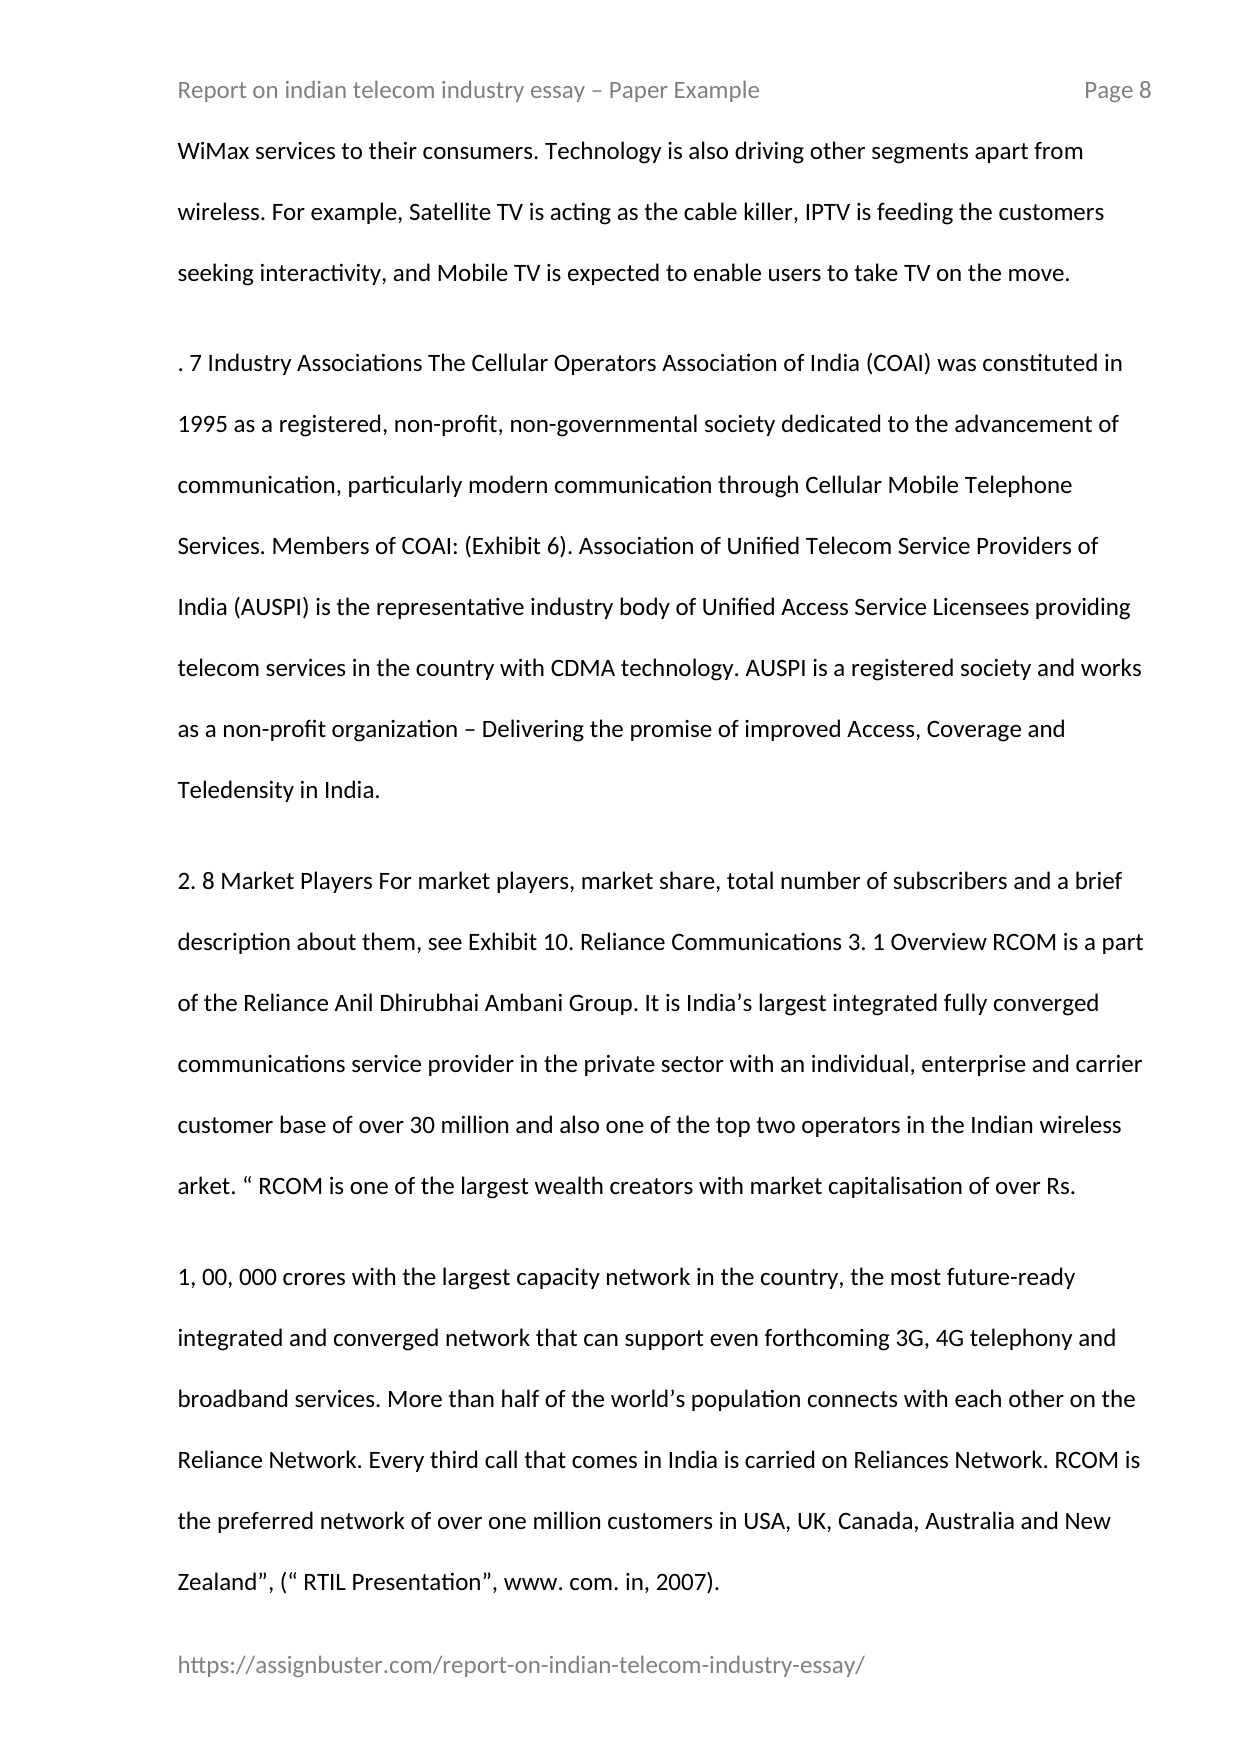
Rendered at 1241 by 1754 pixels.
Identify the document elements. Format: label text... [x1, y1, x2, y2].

text 1, 00, 000 crores with the largest capacity network in the country, the most future-ready integrated and converged network that can support even forthcoming 3G, 4G telephony and broadband services. More than half of the world’s population connects with each other on the Reliance Network. Every third call that comes in India is carried on Reliances Network. RCOM is the preferred network of over one million customers in USA, UK, Canada, Australia and New Zealand”, (“ RTIL Presentation”, www. com. in, 2007). [177, 1261, 1152, 1597]
text 2. 8 Market Players For market players, market share, total number of subscribers and a brief description about them, see Exhibit 10. Reliance Communications 3. 1 Overview RCOM is a part of the Reliance Anil Dhirubhai Ambani Group. It is India’s largest integrated fully converged communications service provider in the private sector with an individual, enterprise and carrier customer base of over 30 million and also one of the top two operators in the Indian wireless arket. “ RCOM is one of the largest wealth creators with market capitalisation of over Rs. [177, 865, 1152, 1201]
text . 7 Industry Associations The Cellular Operators Association of India (COAI) was constituted in 1995 as a registered, non-profit, non-governmental society dedicated to the advancement of communication, particularly modern communication through Cellular Mobile Telephone Services. Members of COAI: (Exhibit 6). Association of Unified Telecom Service Providers of India (AUSPI) is the representative industry body of Unified Access Service Licensees providing telecom services in the country with CDMA technology. AUSPI is a registered society and works as a non-profit organization – Delivering the promise of improved Access, Coverage and Teledensity in India. [177, 347, 1152, 805]
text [177, 135, 1152, 287]
